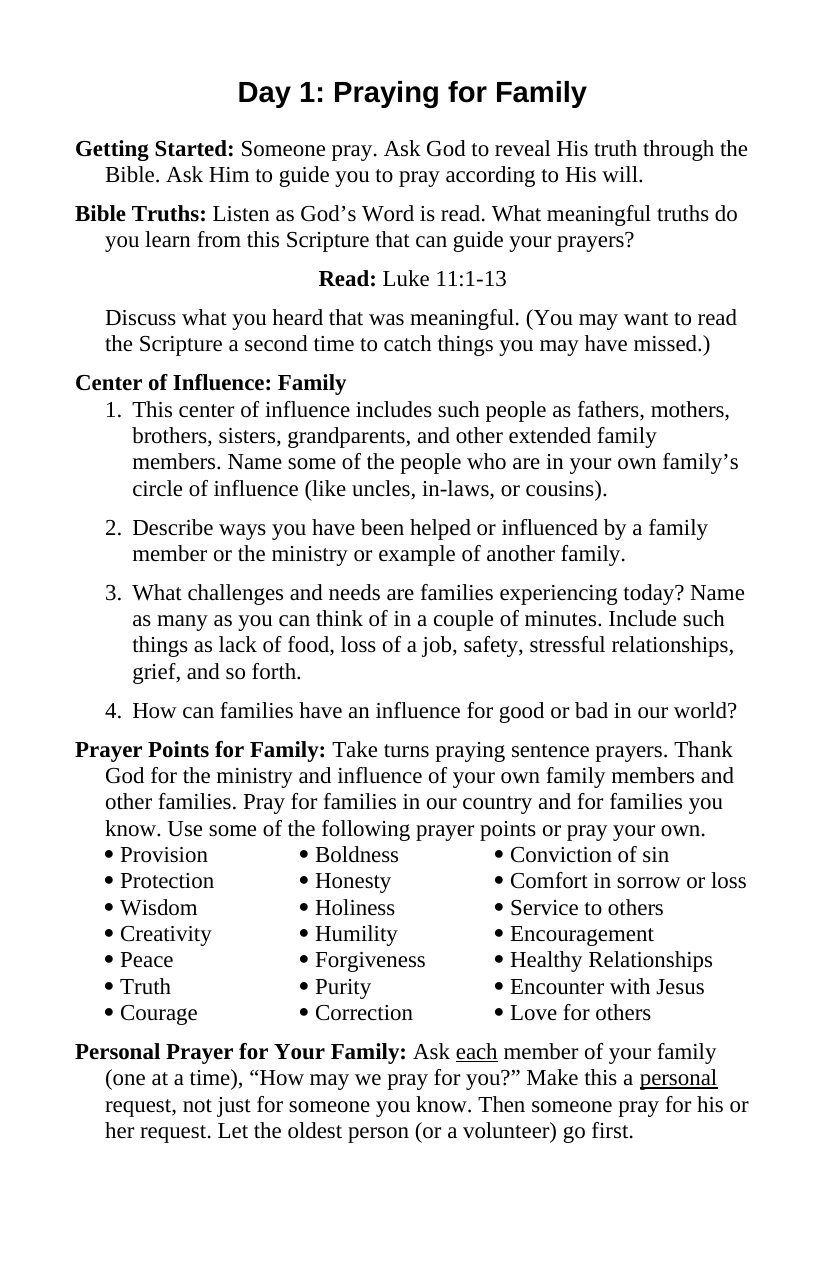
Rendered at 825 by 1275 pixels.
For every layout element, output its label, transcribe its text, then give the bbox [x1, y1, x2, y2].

list This center of influence includes such people as fathers, mothers, brothers, sisters, grandparents, and other extended family members. Name some of the people who are in your own family’s circle of influence (like uncles, in-laws, or cousins). [105, 396, 750, 501]
list Protection [105, 867, 240, 894]
list Encounter with Jesus [495, 973, 750, 999]
list Forgiveness [300, 946, 435, 973]
list Comfort in sorrow or loss [495, 867, 750, 894]
list Honesty [300, 867, 435, 894]
list Courage [105, 999, 240, 1026]
list Love for others [495, 999, 750, 1026]
list Wisdom [105, 894, 240, 920]
list Peace [105, 946, 240, 973]
list Conviction of sin [495, 841, 750, 867]
text Prayer Points for Family: Take turns praying sentence prayers. Thank God for the ministry and influence of your own family members and other families. Pray for families in our country and for families you know. Use some of the following prayer points or pray your own. [75, 736, 750, 841]
text Personal Prayer for Your Family: Ask each member of your family (one at a time), “How may we pray for you?” Make this a personal request, not just for someone you know. Then someone pray for his or her request. Let the oldest person (or a volunteer) go first. [75, 1038, 750, 1143]
list Purity [300, 973, 435, 999]
list Boldness [300, 841, 435, 867]
list Truth [105, 973, 240, 999]
list Healthy Relationships [495, 946, 750, 973]
text Bible Truths: Listen as God’s Word is read. What meaningful truths do you learn from this Scripture that can guide your prayers? [75, 200, 750, 253]
text Discuss what you heard that was meaningful. (You may want to read the Scripture a second time to catch things you may have missed.) [105, 304, 750, 357]
text Center of Influence: Family [75, 369, 750, 396]
list Creativity [105, 920, 240, 946]
list Humility [300, 920, 435, 946]
list Encouragement [495, 920, 750, 946]
list Correction [300, 999, 435, 1026]
list Provision [105, 841, 240, 867]
list How can families have an influence for good or bad in our world? [105, 697, 750, 723]
text Day 1: Praying for Family [75, 75, 750, 108]
list Holiness [300, 894, 435, 920]
list Service to others [495, 894, 750, 920]
list Describe ways you have been helped or influenced by a family member or the ministry or example of another family. [105, 514, 750, 566]
text Read: Luke 11:1-13 [75, 265, 750, 292]
list What challenges and needs are families experiencing today? Name as many as you can think of in a couple of minutes. Include such things as lack of food, loss of a job, safety, stressful relationships, grief, and so forth. [105, 579, 750, 684]
text Getting Started: Someone pray. Ask God to reveal His truth through the Bible. Ask Him to guide you to pray according to His will. [75, 135, 750, 188]
